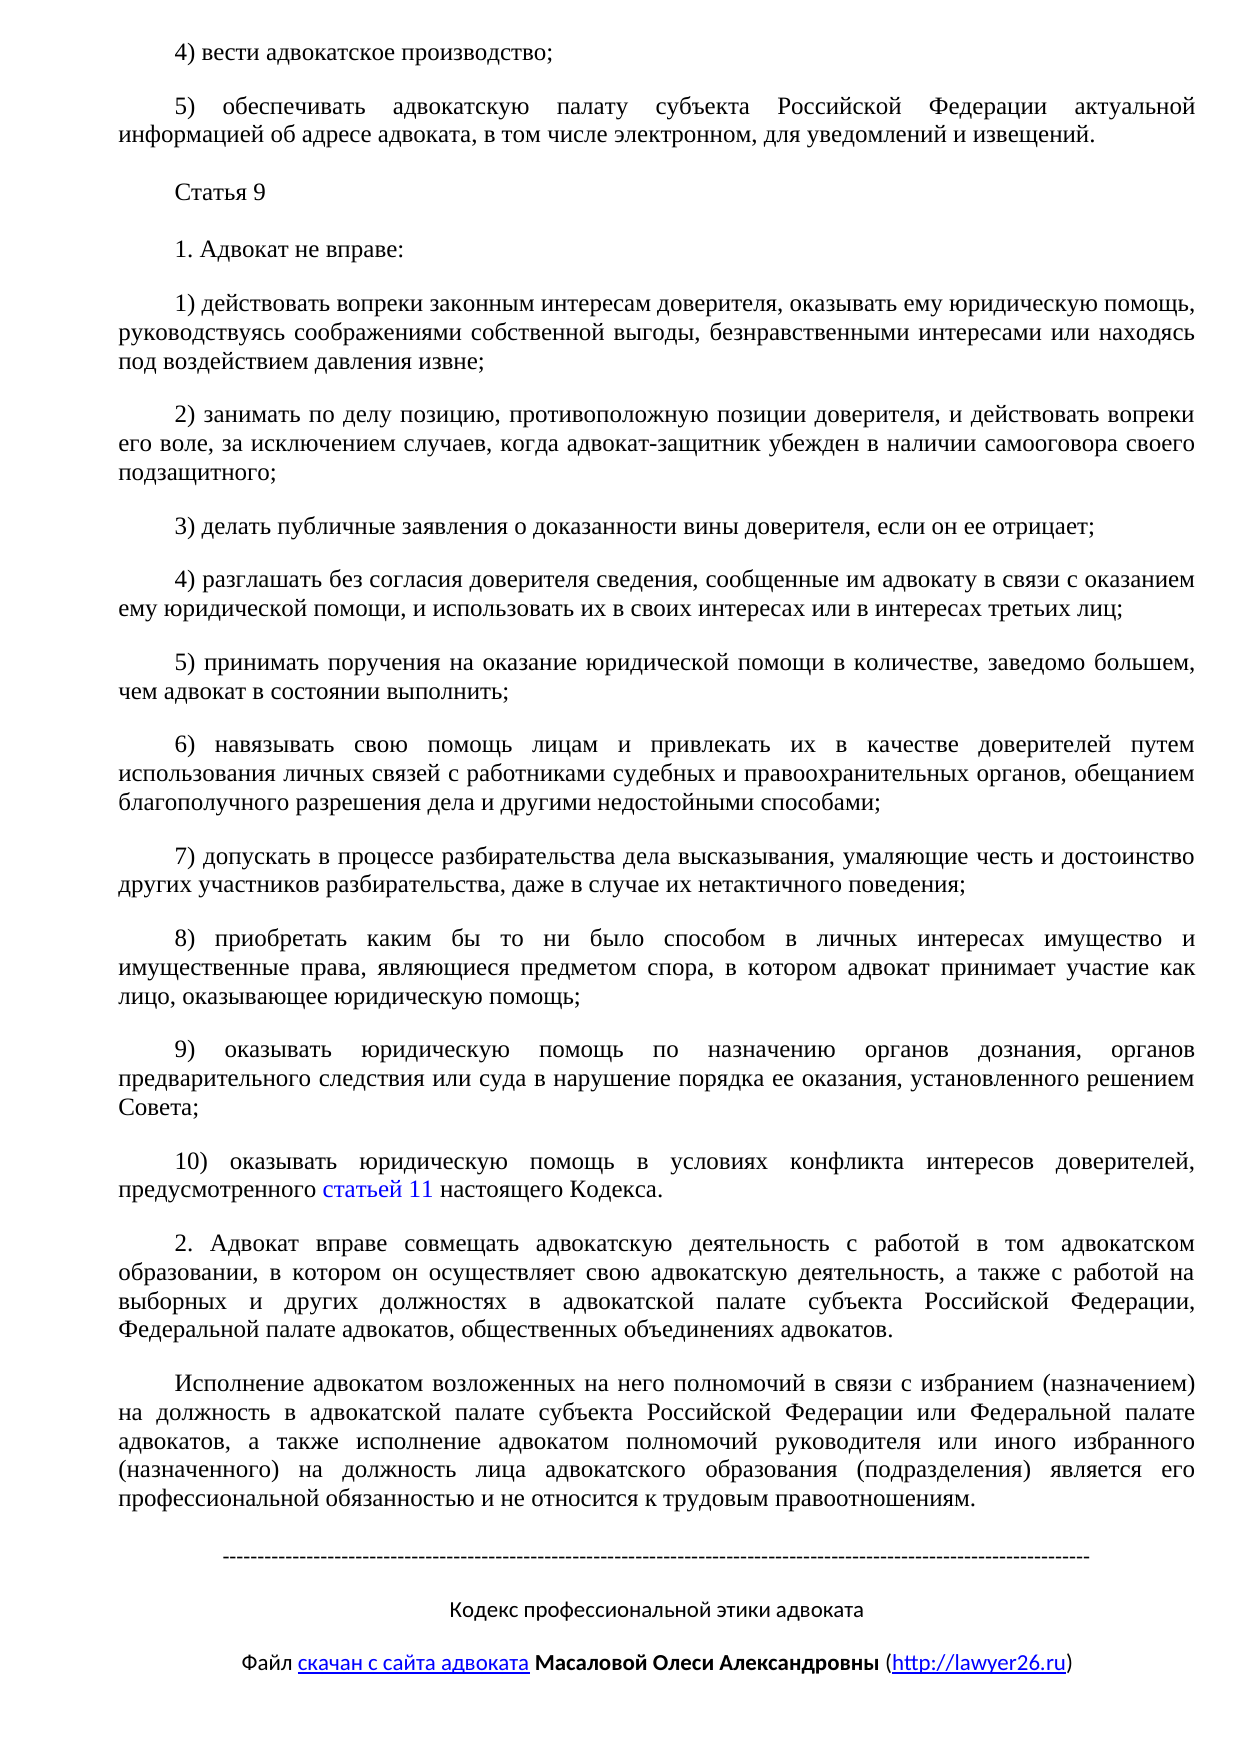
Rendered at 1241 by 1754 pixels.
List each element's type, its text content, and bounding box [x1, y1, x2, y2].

text 2. Адвокат вправе совмещать адвокатскую деятельность с работой в том адвокатском образовании, в котором он осуществляет свою адвокатскую деятельность, а также с работой на выборных и других должностях в адвокатской палате субъекта Российской Федерации, Федеральной палате адвокатов, общественных объединениях адвокатов. [118, 1228, 1196, 1343]
text 4) вести адвокатское производство; [118, 37, 1196, 66]
text 4) разглашать без согласия доверителя сведения, сообщенные им адвокату в связи с оказанием ему юридической помощи, и использовать их в своих интересах или в интересах третьих лиц; [118, 564, 1196, 622]
text 5) обеспечивать адвокатскую палату субъекта Российской Федерации актуальной информацией об адресе адвоката, в том числе электронном, для уведомлений и извещений. [118, 91, 1196, 148]
text 3) делать публичные заявления о доказанности вины доверителя, если он ее отрицает; [118, 511, 1196, 539]
text 8) приобретать каким бы то ни было способом в личных интересах имущество и имущественные права, являющиеся предметом спора, в котором адвокат принимает участие как лицо, оказывающее юридическую помощь; [118, 923, 1196, 1009]
text 7) допускать в процессе разбирательства дела высказывания, умаляющие честь и достоинство других участников разбирательства, даже в случае их нетактичного поведения; [118, 841, 1196, 898]
text 5) принимать поручения на оказание юридической помощи в количестве, заведомо большем, чем адвокат в состоянии выполнить; [118, 647, 1196, 704]
text 9) оказывать юридическую помощь по назначению органов дознания, органов предварительного следствия или суда в нарушение порядка ее оказания, установленного решением Совета; [118, 1034, 1196, 1121]
text Исполнение адвокатом возложенных на него полномочий в связи с избранием (назначением) на должность в адвокатской палате субъекта Российской Федерации или Федеральной палате адвокатов, а также исполнение адвокатом полномочий руководителя или иного избранного (назначенного) на должность лица адвокатского образования (подразделения) является его профессиональной обязанностью и не относится к трудовым правоотношениям. [118, 1368, 1196, 1512]
text 6) навязывать свою помощь лицам и привлекать их в качестве доверителей путем использования личных связей с работниками судебных и правоохранительных органов, обещанием благополучного разрешения дела и другими недостойными способами; [118, 729, 1196, 816]
text Статья 9 [118, 177, 1196, 206]
text 2) занимать по делу позицию, противоположную позиции доверителя, и действовать вопреки его воле, за исключением случаев, когда адвокат-защитник убежден в наличии самооговора своего подзащитного; [118, 399, 1196, 486]
text 1. Адвокат не вправе: [118, 234, 1196, 263]
text 1) действовать вопреки законным интересам доверителя, оказывать ему юридическую помощь, руководствуясь соображениями собственной выгоды, безнравственными интересами или находясь под воздействием давления извне; [118, 288, 1196, 374]
text 10) оказывать юридическую помощь в условиях конфликта интересов доверителей, предусмотренного статьей 11 настоящего Кодекса. [118, 1146, 1196, 1203]
